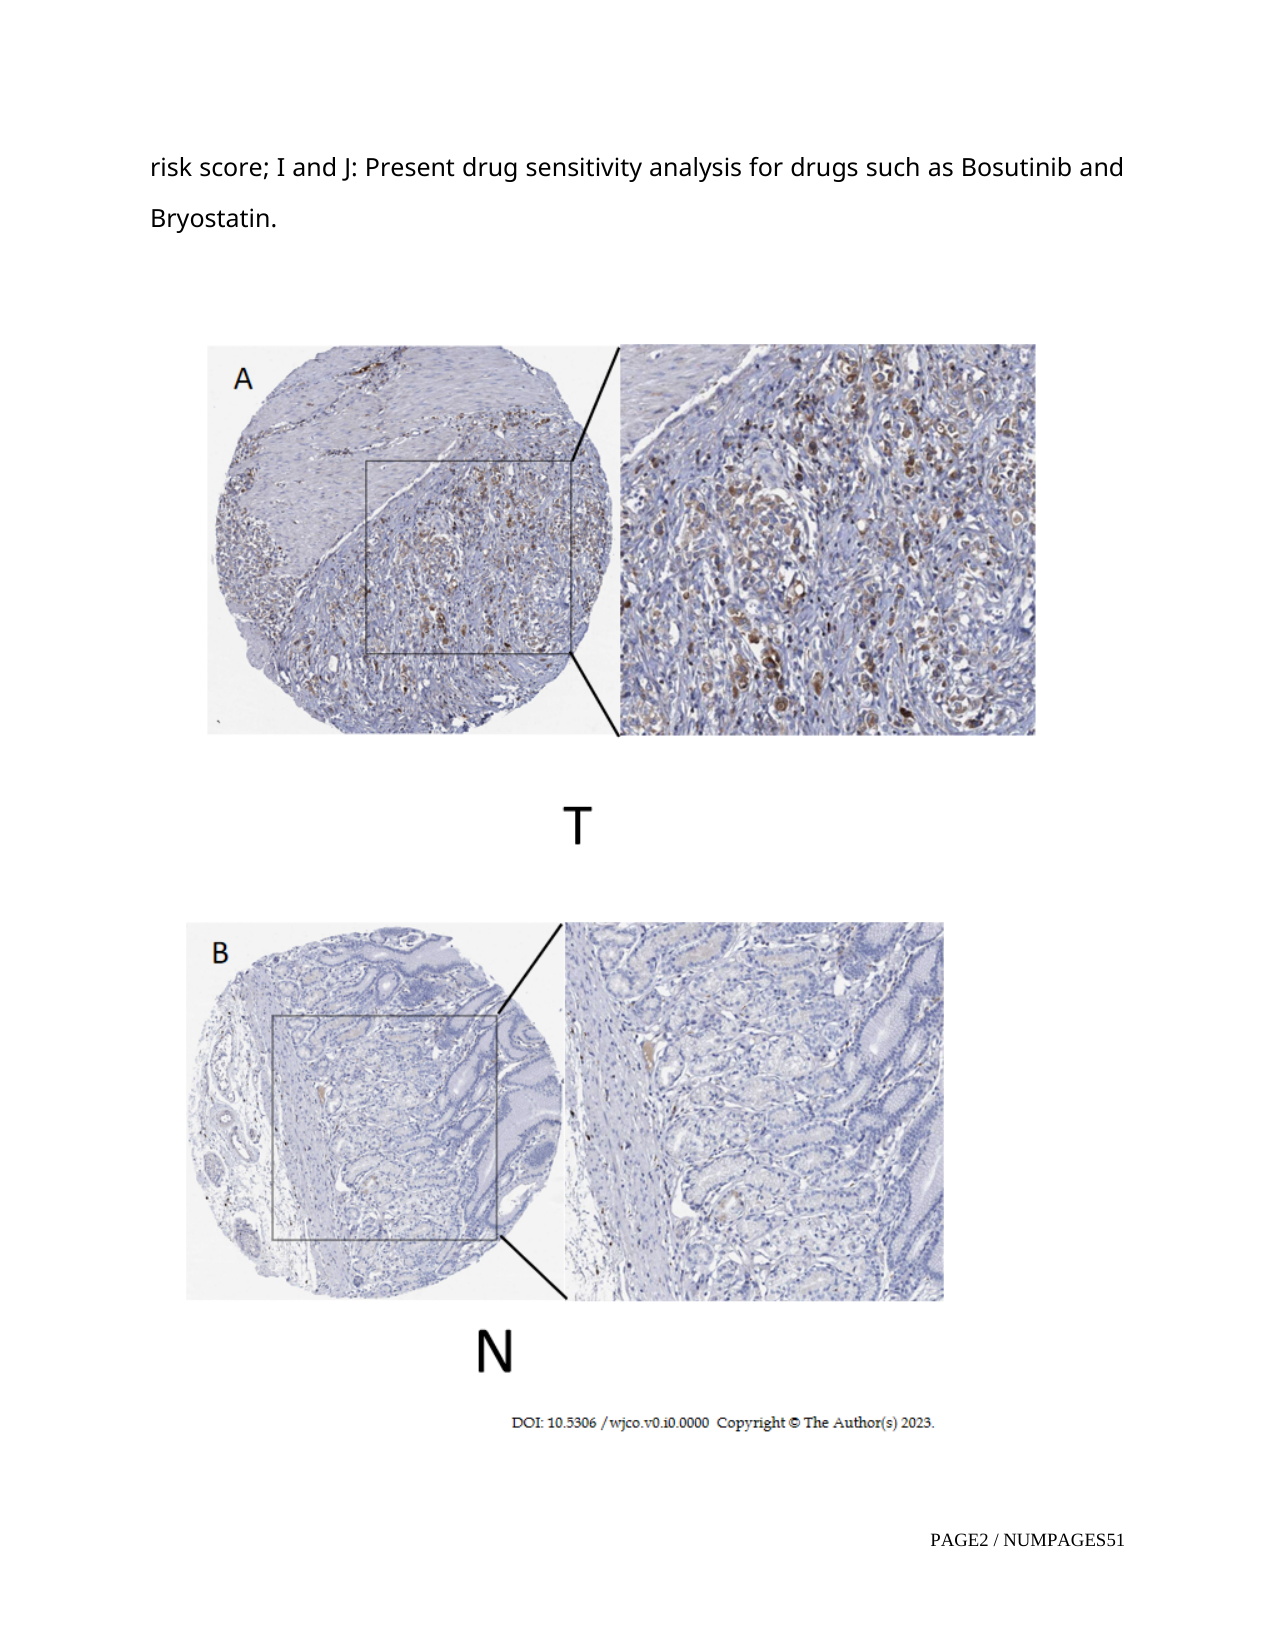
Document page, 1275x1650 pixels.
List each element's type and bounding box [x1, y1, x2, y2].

picture [150, 886, 984, 1454]
picture [150, 303, 1117, 872]
text [150, 150, 1125, 235]
